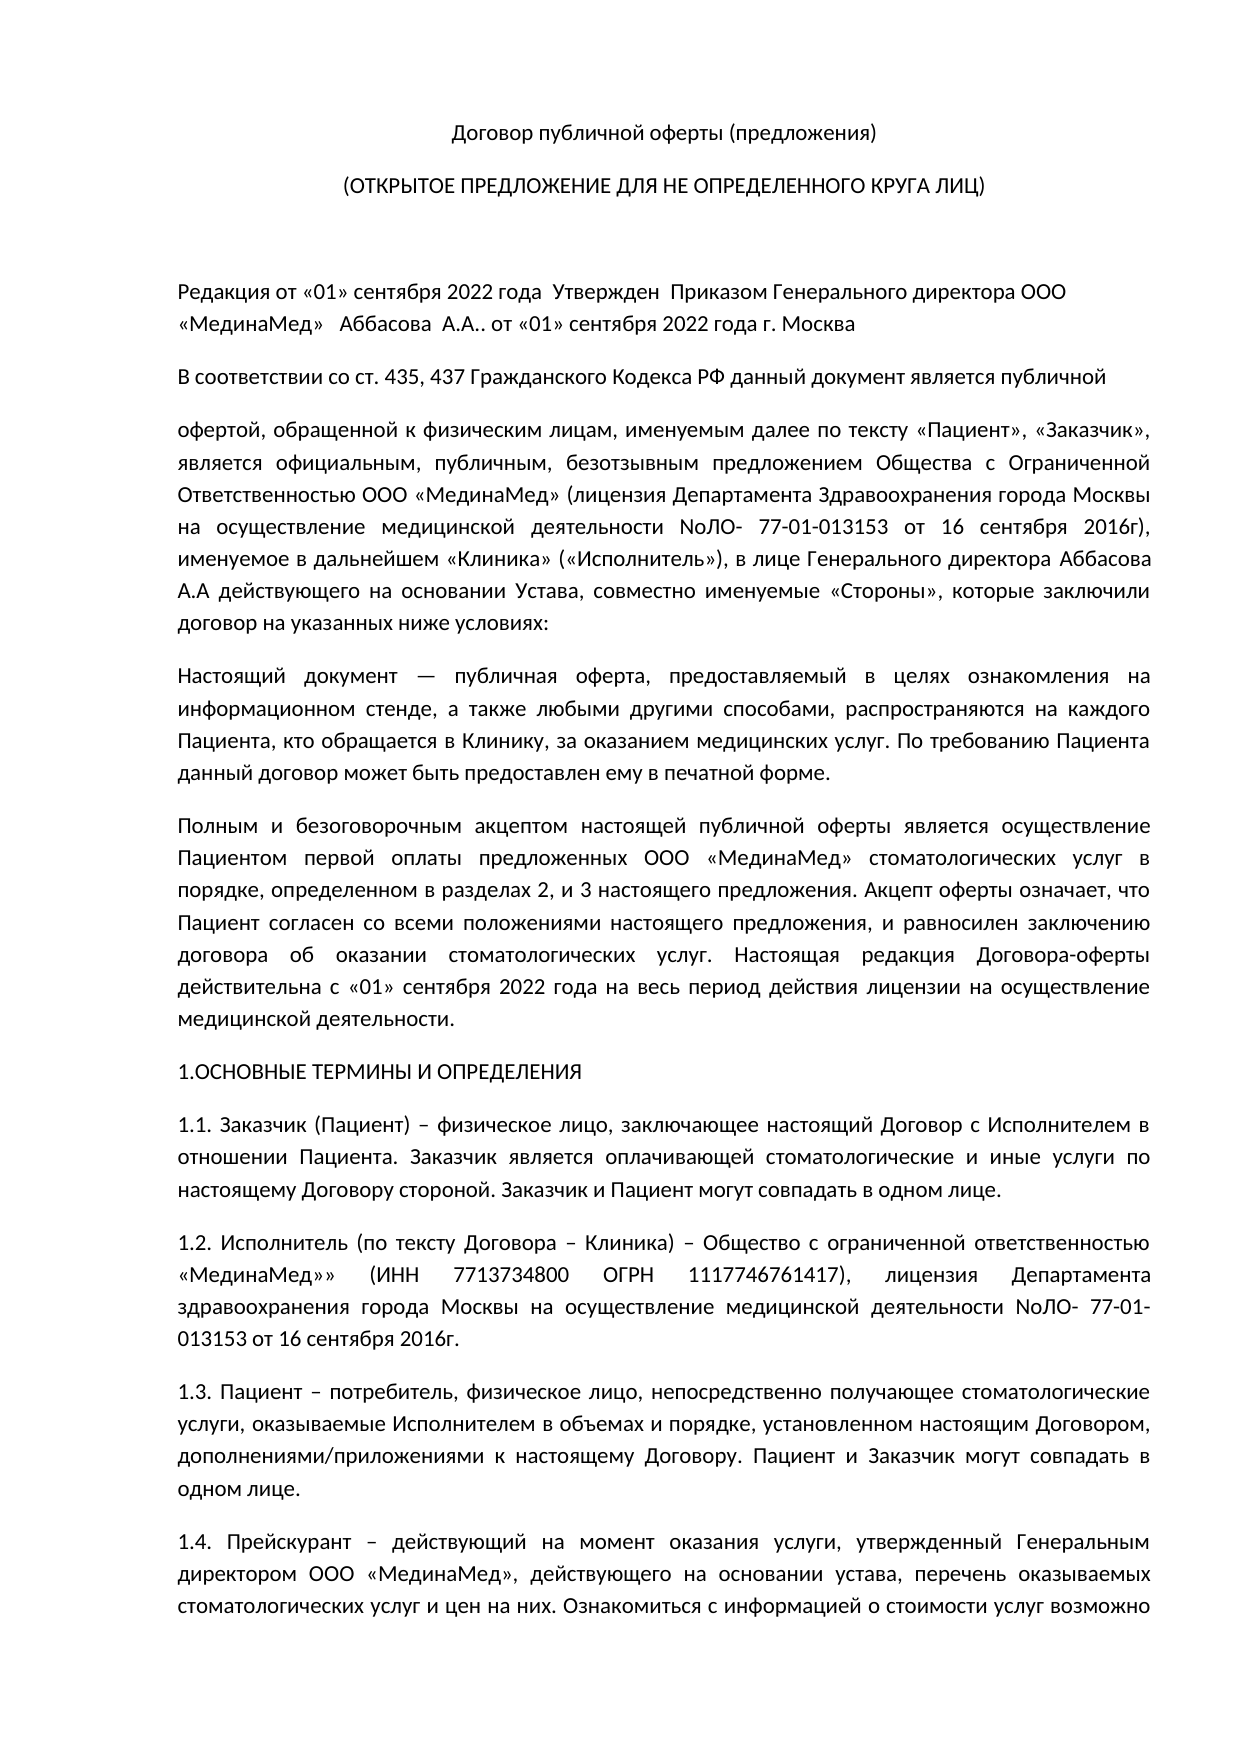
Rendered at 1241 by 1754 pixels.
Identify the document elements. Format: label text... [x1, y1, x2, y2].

text 1.2. Исполнитель (по тексту Договора – Клиника) – Общество с ограниченной ответственностью «МединаМед»» (ИНН 7713734800 ОГРН 1117746761417), лицензия Департамента здравоохранения города Москвы на осуществление медицинской деятельности NoЛО- 77-01-013153 от 16 сентября 2016г. [177, 1228, 1152, 1352]
text 1.ОСНОВНЫЕ ТЕРМИНЫ И ОПРЕДЕЛЕНИЯ [177, 1057, 1152, 1085]
text Редакция от «01» сентября 2022 года Утвержден Приказом Генерального директора ООО «МединаМед» Аббасова А.А.. от «01» сентября 2022 года г. Москва [177, 277, 1152, 337]
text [177, 1527, 1152, 1619]
text Договор публичной оферты (предложения) [177, 118, 1152, 146]
text Полным и безоговорочным акцептом настоящей публичной оферты является осуществление Пациентом первой оплаты предложенных ООО «МединаМед» стоматологических услуг в порядке, определенном в разделах 2, и 3 настоящего предложения. Акцепт оферты означает, что Пациент согласен со всеми положениями настоящего предложения, и равносилен заключению договора об оказании стоматологических услуг. Настоящая редакция Договора-оферты действительна с «01» сентября 2022 года на весь период действия лицензии на осуществление медицинской деятельности. [177, 811, 1152, 1032]
text Настоящий документ — публичная оферта, предоставляемый в целях ознакомления на информационном стенде, а также любыми другими способами, распространяются на каждого Пациента, кто обращается в Клинику, за оказанием медицинских услуг. По требованию Пациента данный договор может быть предоставлен ему в печатной форме. [177, 662, 1152, 786]
text (ОТКРЫТОЕ ПРЕДЛОЖЕНИЕ ДЛЯ НЕ ОПРЕДЕЛЕННОГО КРУГА ЛИЦ) [177, 171, 1152, 199]
text офертой, обращенной к физическим лицам, именуемым далее по тексту «Пациент», «Заказчик», является официальным, публичным, безотзывным предложением Общества с Ограниченной Ответственностью ООО «МединаМед» (лицензия Департамента Здравоохранения города Москвы на осуществление медицинской деятельности NoЛО- 77-01-013153 от 16 сентября 2016г), именуемое в дальнейшем «Клиника» («Исполнитель»), в лице Генерального директора Аббасова А.А действующего на основании Устава, совместно именуемые «Стороны», которые заключили договор на указанных ниже условиях: [177, 415, 1152, 637]
text 1.1. Заказчик (Пациент) – физическое лицо, заключающее настоящий Договор с Исполнителем в отношении Пациента. Заказчик является оплачивающей стоматологические и иные услуги по настоящему Договору стороной. Заказчик и Пациент могут совпадать в одном лице. [177, 1110, 1152, 1203]
text 1.3. Пациент – потребитель, физическое лицо, непосредственно получающее стоматологические услуги, оказываемые Исполнителем в объемах и порядке, установленном настоящим Договором, дополнениями/приложениями к настоящему Договору. Пациент и Заказчик могут совпадать в одном лице. [177, 1377, 1152, 1502]
text В соответствии со ст. 435, 437 Гражданского Кодекса РФ данный документ является публичной [177, 362, 1152, 390]
